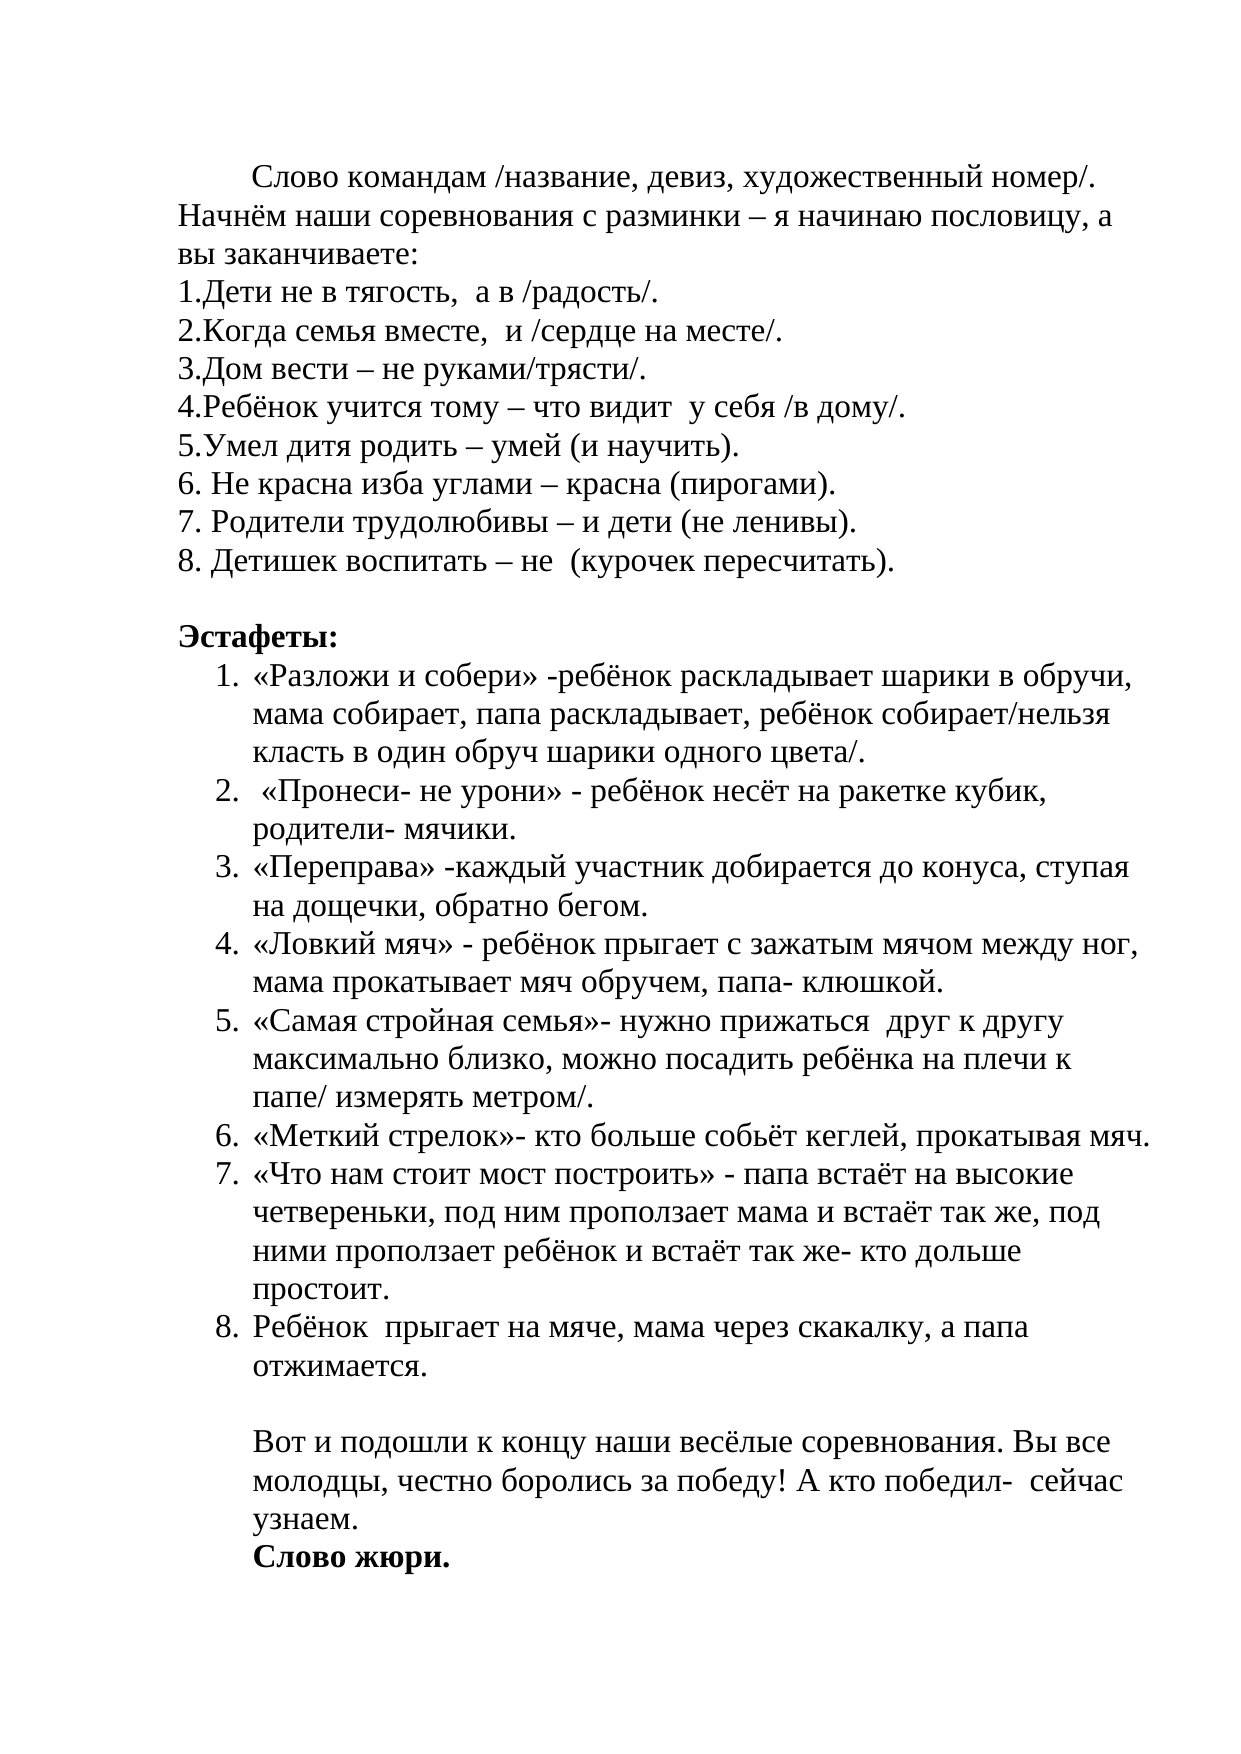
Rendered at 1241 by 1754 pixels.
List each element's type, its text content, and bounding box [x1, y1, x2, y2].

text 7. Родители трудолюбивы – и дети (не ленивы). [177, 501, 1152, 540]
text 2.Когда семья вместе, и /сердце на месте/. [177, 310, 1152, 348]
text 3.Дом вести – не руками/трясти/. [177, 348, 1152, 386]
text 6. Не красна изба углами – красна (пирогами). [177, 463, 1152, 501]
list «Пронеси- не урони» - ребёнок несёт на ракетке кубик, родители- мячики. [215, 770, 1152, 846]
list Вот и подошли к концу наши весёлые соревнования. Вы все молодцы, честно боролись за победу! А кто победил- сейчас узнаем. [252, 1421, 1152, 1536]
list «Разложи и собери» -ребёнок раскладывает шарики в обручи, мама собирает, папа раскладывает, ребёнок собирает/нельзя класть в один обруч шарики одного цвета/. [215, 655, 1152, 770]
text 5.Умел дитя родить – умей (и научить). [177, 425, 1152, 463]
list «Самая стройная семья»- нужно прижаться друг к другу максимально близко, можно посадить ребёнка на плечи к папе/ измерять метром/. [215, 1000, 1152, 1115]
list «Переправа» -каждый участник добирается до конуса, ступая на дощечки, обратно бегом. [215, 846, 1152, 923]
list Ребёнок прыгает на мяче, мама через скакалку, а папа отжимается. [215, 1306, 1152, 1383]
text Эстафеты: [177, 616, 1152, 655]
text 8. Детишек воспитать – не (курочек пересчитать). [177, 540, 1152, 578]
list Слово жюри. [252, 1536, 1152, 1575]
list «Меткий стрелок»- кто больше собьёт кеглей, прокатывая мяч. [215, 1115, 1152, 1153]
list «Что нам стоит мост построить» - папа встаёт на высокие четвереньки, под ним проползает мама и встаёт так же, под ними проползает ребёнок и встаёт так же- кто дольше простоит. [215, 1153, 1152, 1306]
text 4.Ребёнок учится тому – что видит у себя /в дому/. [177, 386, 1152, 425]
list «Ловкий мяч» - ребёнок прыгает с зажатым мячом между ног, мама прокатывает мяч обручем, папа- клюшкой. [215, 923, 1152, 1000]
text 1.Дети не в тягость, а в /радость/. [177, 271, 1152, 310]
text Начнём наши соревнования с разминки – я начинаю пословицу, а вы заканчиваете: [177, 195, 1152, 271]
text Слово командам /название, девиз, художественный номер/. [177, 156, 1152, 195]
